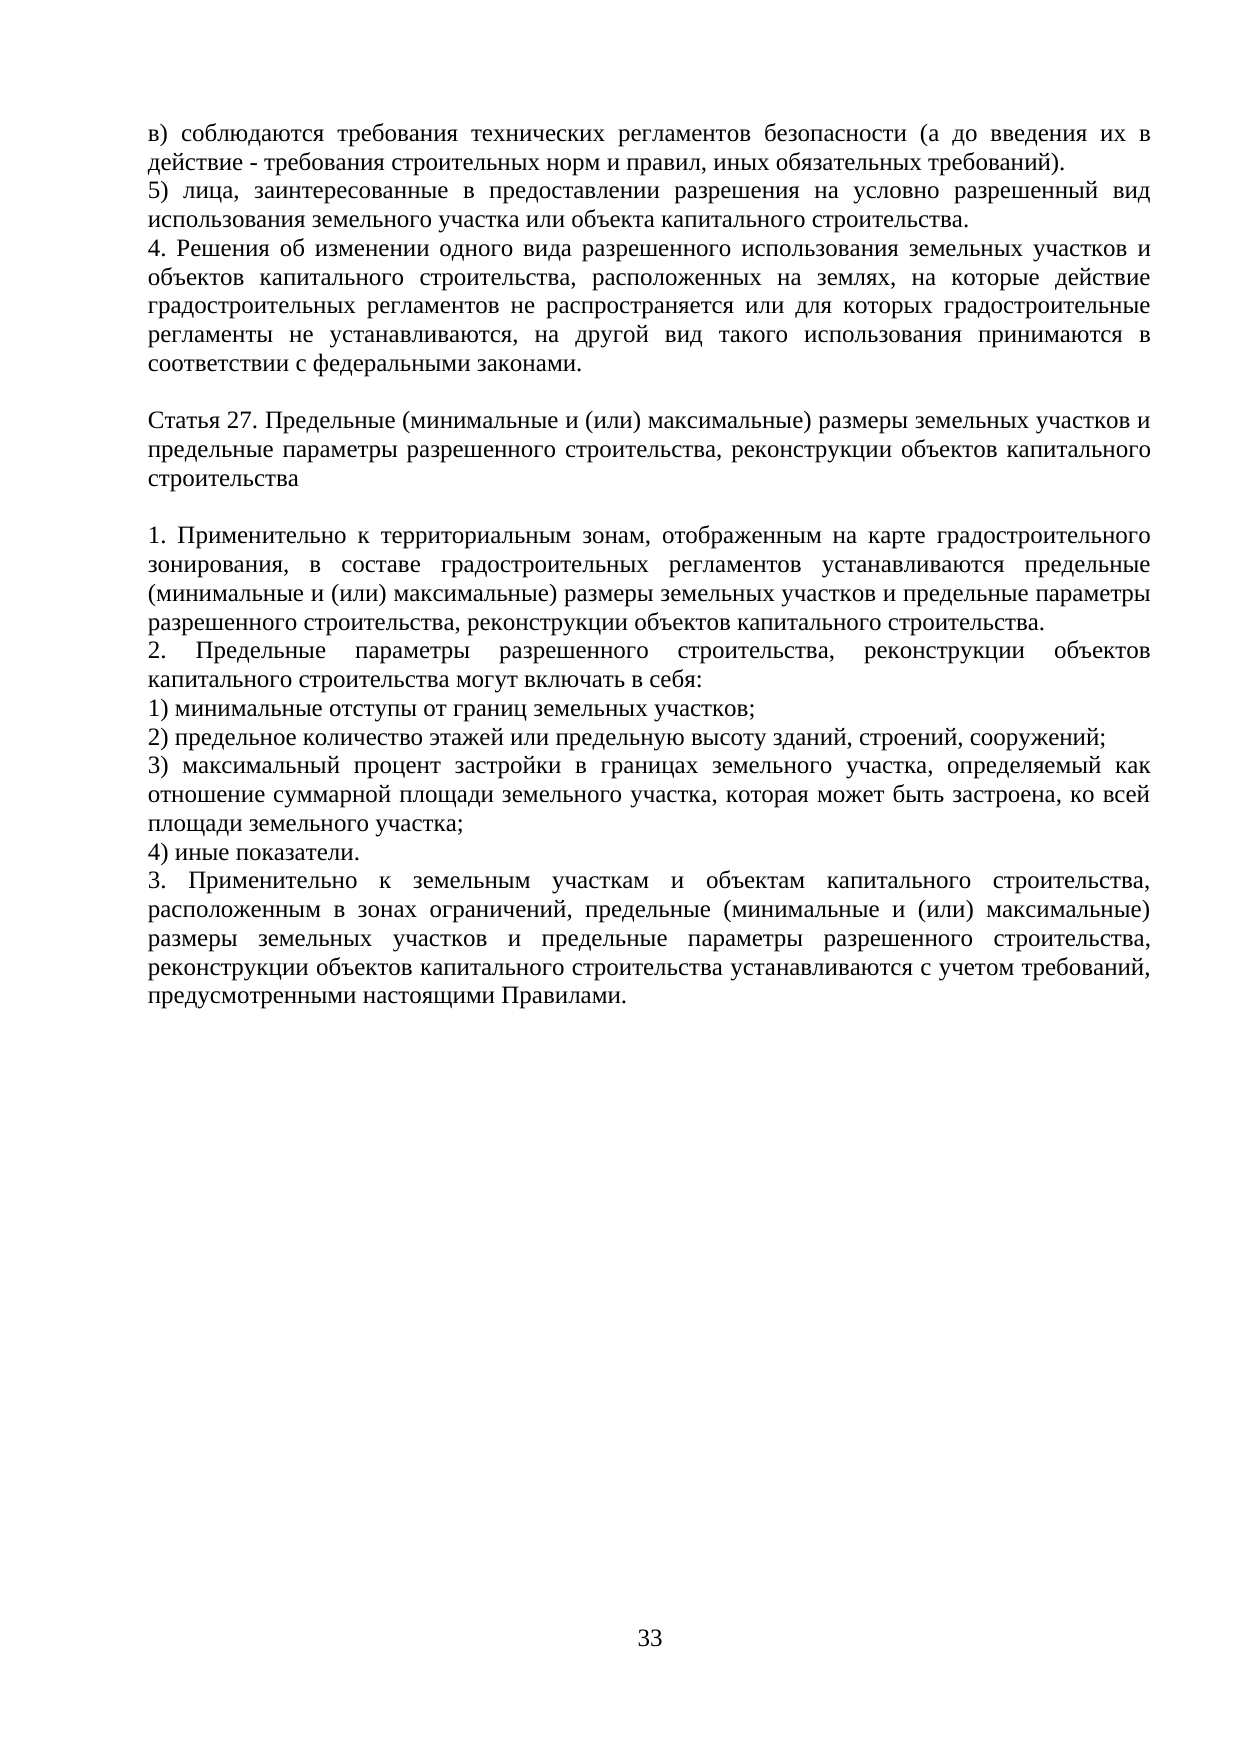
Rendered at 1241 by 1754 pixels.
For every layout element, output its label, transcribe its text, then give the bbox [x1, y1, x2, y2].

subtitle в) соблюдаются требования технических регламентов безопасности (а до введения их в действие - требования строительных норм и правил, иных обязательных требований). [148, 118, 1152, 176]
subtitle Статья 27. Предельные (минимальные и (или) максимальные) размеры земельных участков и предельные параметры разрешенного строительства, реконструкции объектов капитального строительства [148, 406, 1152, 492]
subtitle 2. Предельные параметры разрешенного строительства, реконструкции объектов капитального строительства могут включать в себя: [148, 636, 1152, 693]
subtitle 3. Применительно к земельным участкам и объектам капитального строительства, расположенным в зонах ограничений, предельные (минимальные и (или) максимальные) размеры земельных участков и предельные параметры разрешенного строительства, реконструкции объектов капитального строительства устанавливаются с учетом требований, предусмотренными настоящими Правилами. [148, 866, 1152, 1009]
subtitle 1) минимальные отступы от границ земельных участков; [148, 693, 1152, 722]
subtitle 2) предельное количество этажей или предельную высоту зданий, строений, сооружений; [148, 722, 1152, 751]
subtitle 1. Применительно к территориальным зонам, отображенным на карте градостроительного зонирования, в составе градостроительных регламентов устанавливаются предельные (минимальные и (или) максимальные) размеры земельных участков и предельные параметры разрешенного строительства, реконструкции объектов капитального строительства. [148, 521, 1152, 636]
subtitle 4. Решения об изменении одного вида разрешенного использования земельных участков и объектов капитального строительства, расположенных на землях, на которые действие градостроительных регламентов не распространяется или для которых градостроительные регламенты не устанавливаются, на другой вид такого использования принимаются в соответствии с федеральными законами. [148, 233, 1152, 377]
subtitle 3) максимальный процент застройки в границах земельного участка, определяемый как отношение суммарной площади земельного участка, которая может быть застроена, ко всей площади земельного участка; [148, 751, 1152, 837]
subtitle 5) лица, заинтересованные в предоставлении разрешения на условно разрешенный вид использования земельного участка или объекта капитального строительства. [148, 176, 1152, 233]
subtitle 4) иные показатели. [148, 837, 1152, 866]
